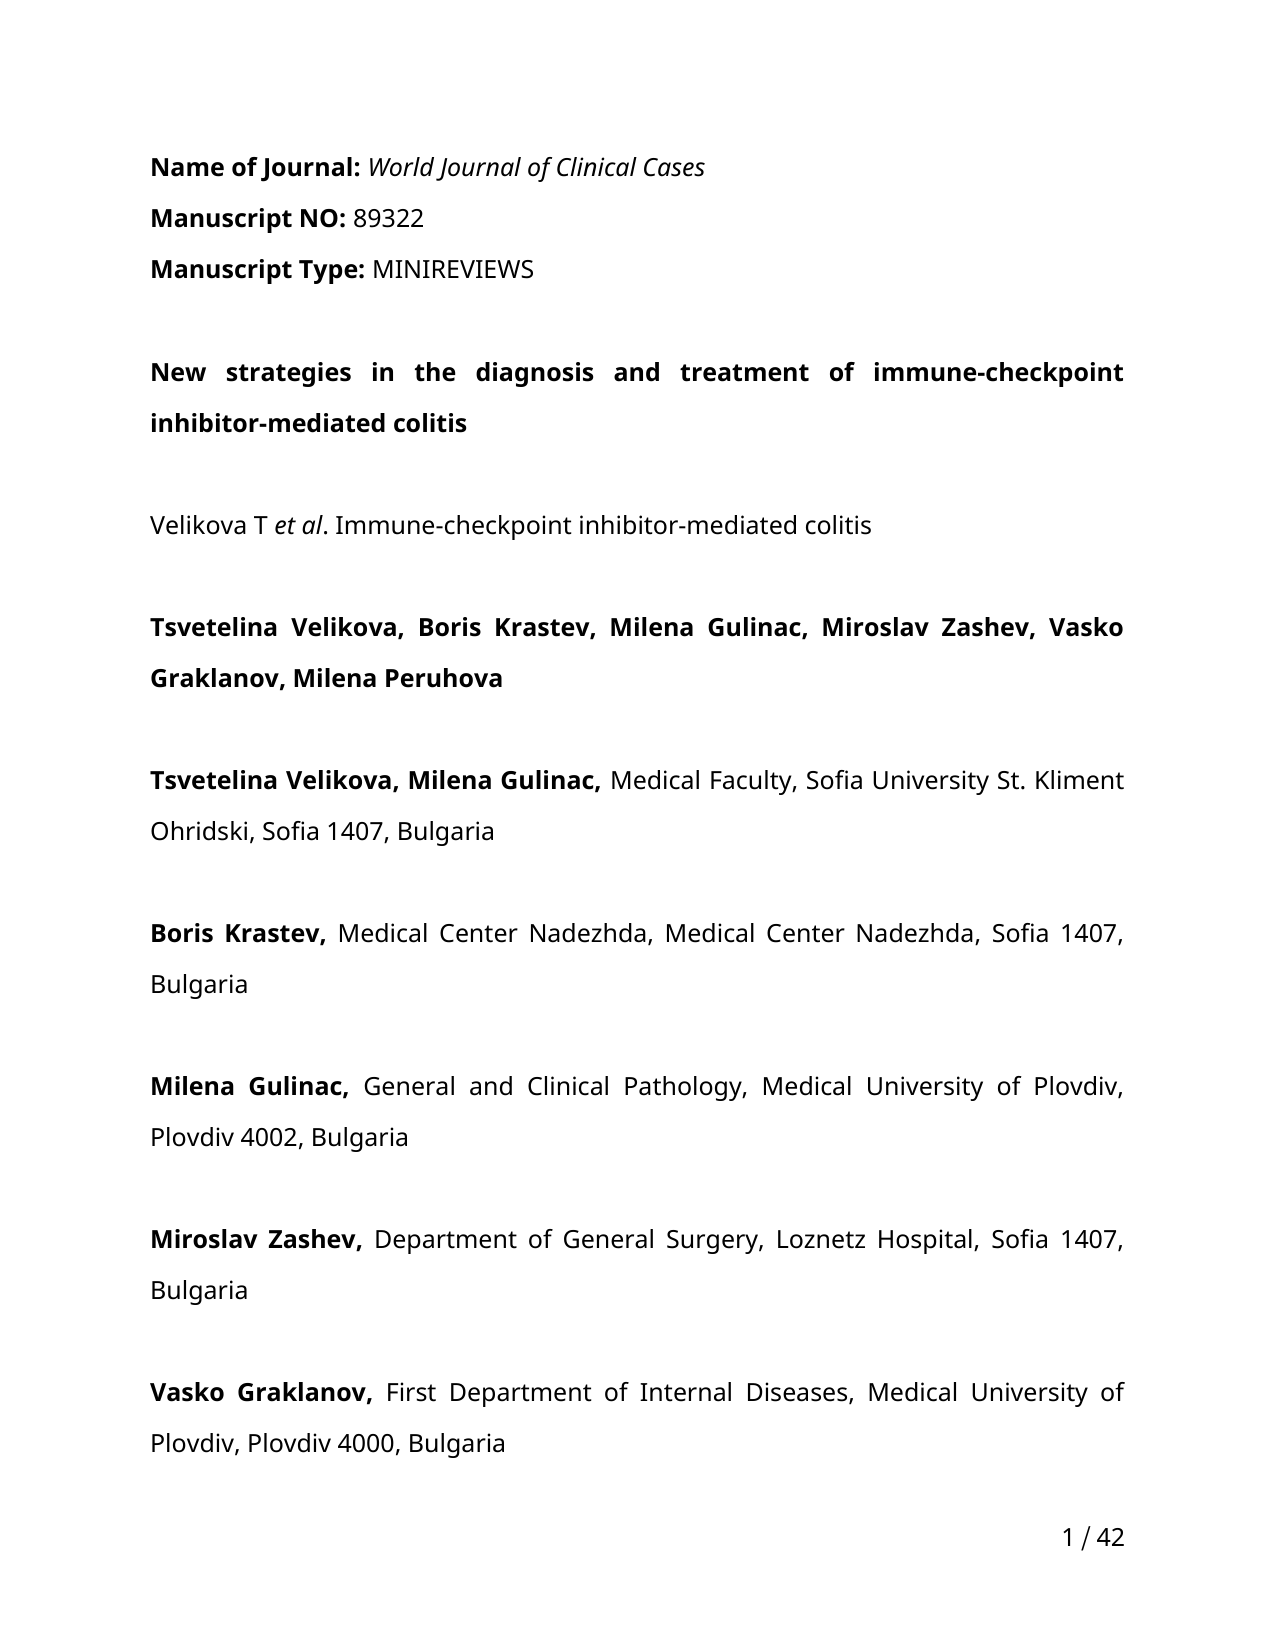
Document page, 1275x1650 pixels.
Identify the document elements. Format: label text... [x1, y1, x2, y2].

text Tsvetelina Velikova, Boris Krastev, Milena Gulinac, Miroslav Zashev, Vasko Graklanov, Milena Peruhova [150, 609, 1125, 694]
text Manuscript Type: MINIREVIEWS [150, 252, 1125, 286]
text Name of Journal: World Journal of Clinical Cases [150, 150, 1125, 184]
text Vasko Graklanov, First Department of Internal Diseases, Medical University of Plovdiv, Plovdiv 4000, Bulgaria [150, 1375, 1125, 1460]
text New strategies in the diagnosis and treatment of immune-checkpoint inhibitor-mediated colitis [150, 354, 1125, 439]
text Velikova T et al. Immune-checkpoint inhibitor-mediated colitis [150, 507, 1125, 541]
text Tsvetelina Velikova, Milena Gulinac, Medical Faculty, Sofia University St. Kliment Ohridski, Sofia 1407, Bulgaria [150, 762, 1125, 848]
text Manuscript NO: 89322 [150, 201, 1125, 235]
text Boris Krastev, Medical Center Nadezhda, Medical Center Nadezhda, Sofia 1407, Bulgaria [150, 916, 1125, 1001]
text Miroslav Zashev, Department of General Surgery, Loznetz Hospital, Sofia 1407, Bulgaria [150, 1222, 1125, 1307]
text Milena Gulinac, General and Clinical Pathology, Medical University of Plovdiv, Plovdiv 4002, Bulgaria [150, 1069, 1125, 1154]
